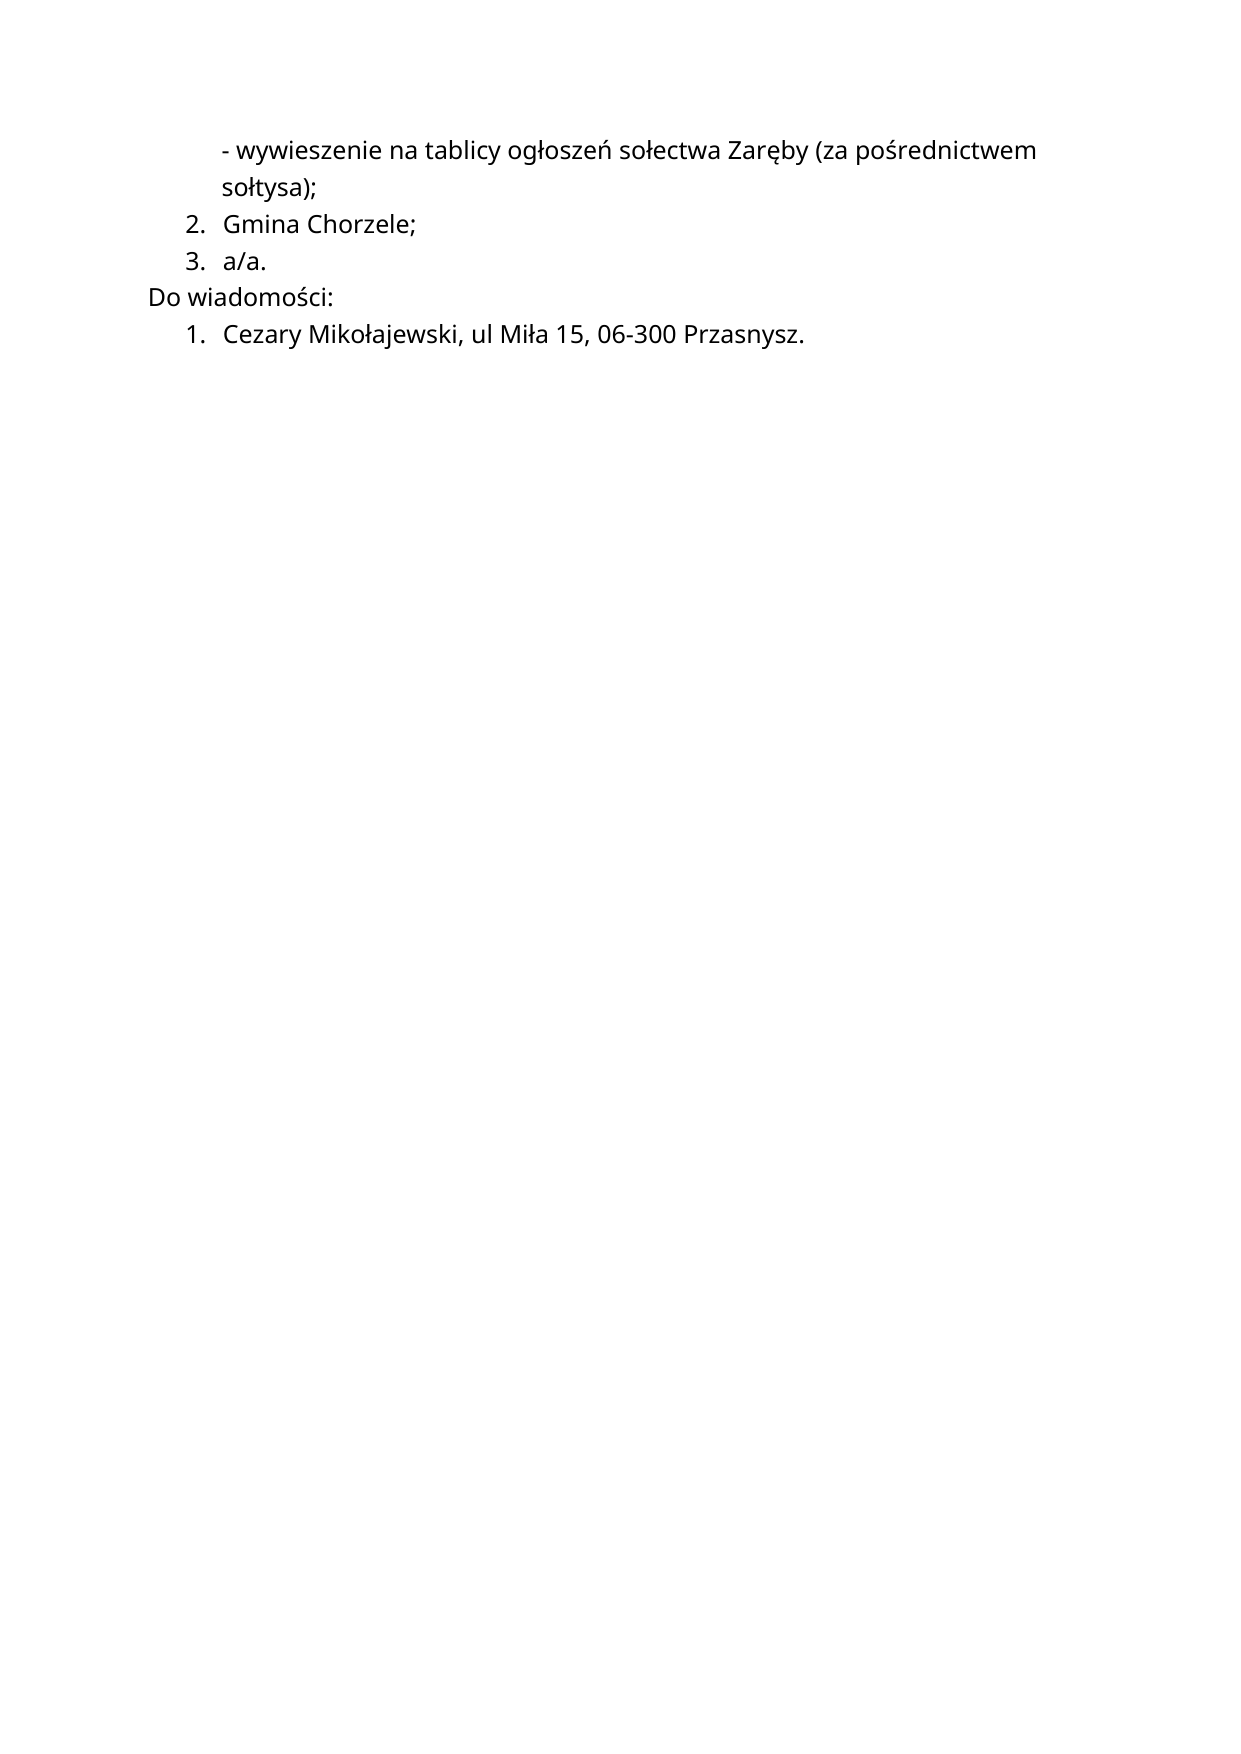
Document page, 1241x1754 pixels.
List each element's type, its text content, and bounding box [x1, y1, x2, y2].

text Do wiadomości: [148, 280, 1093, 314]
list Gmina Chorzele; [185, 206, 1093, 241]
text - wywieszenie na tablicy ogłoszeń sołectwa Zaręby (za pośrednictwem sołtysa); [221, 133, 1093, 204]
list Cezary Mikołajewski, ul Miła 15, 06-300 Przasnysz. [185, 317, 1093, 351]
list a/a. [185, 243, 1093, 277]
